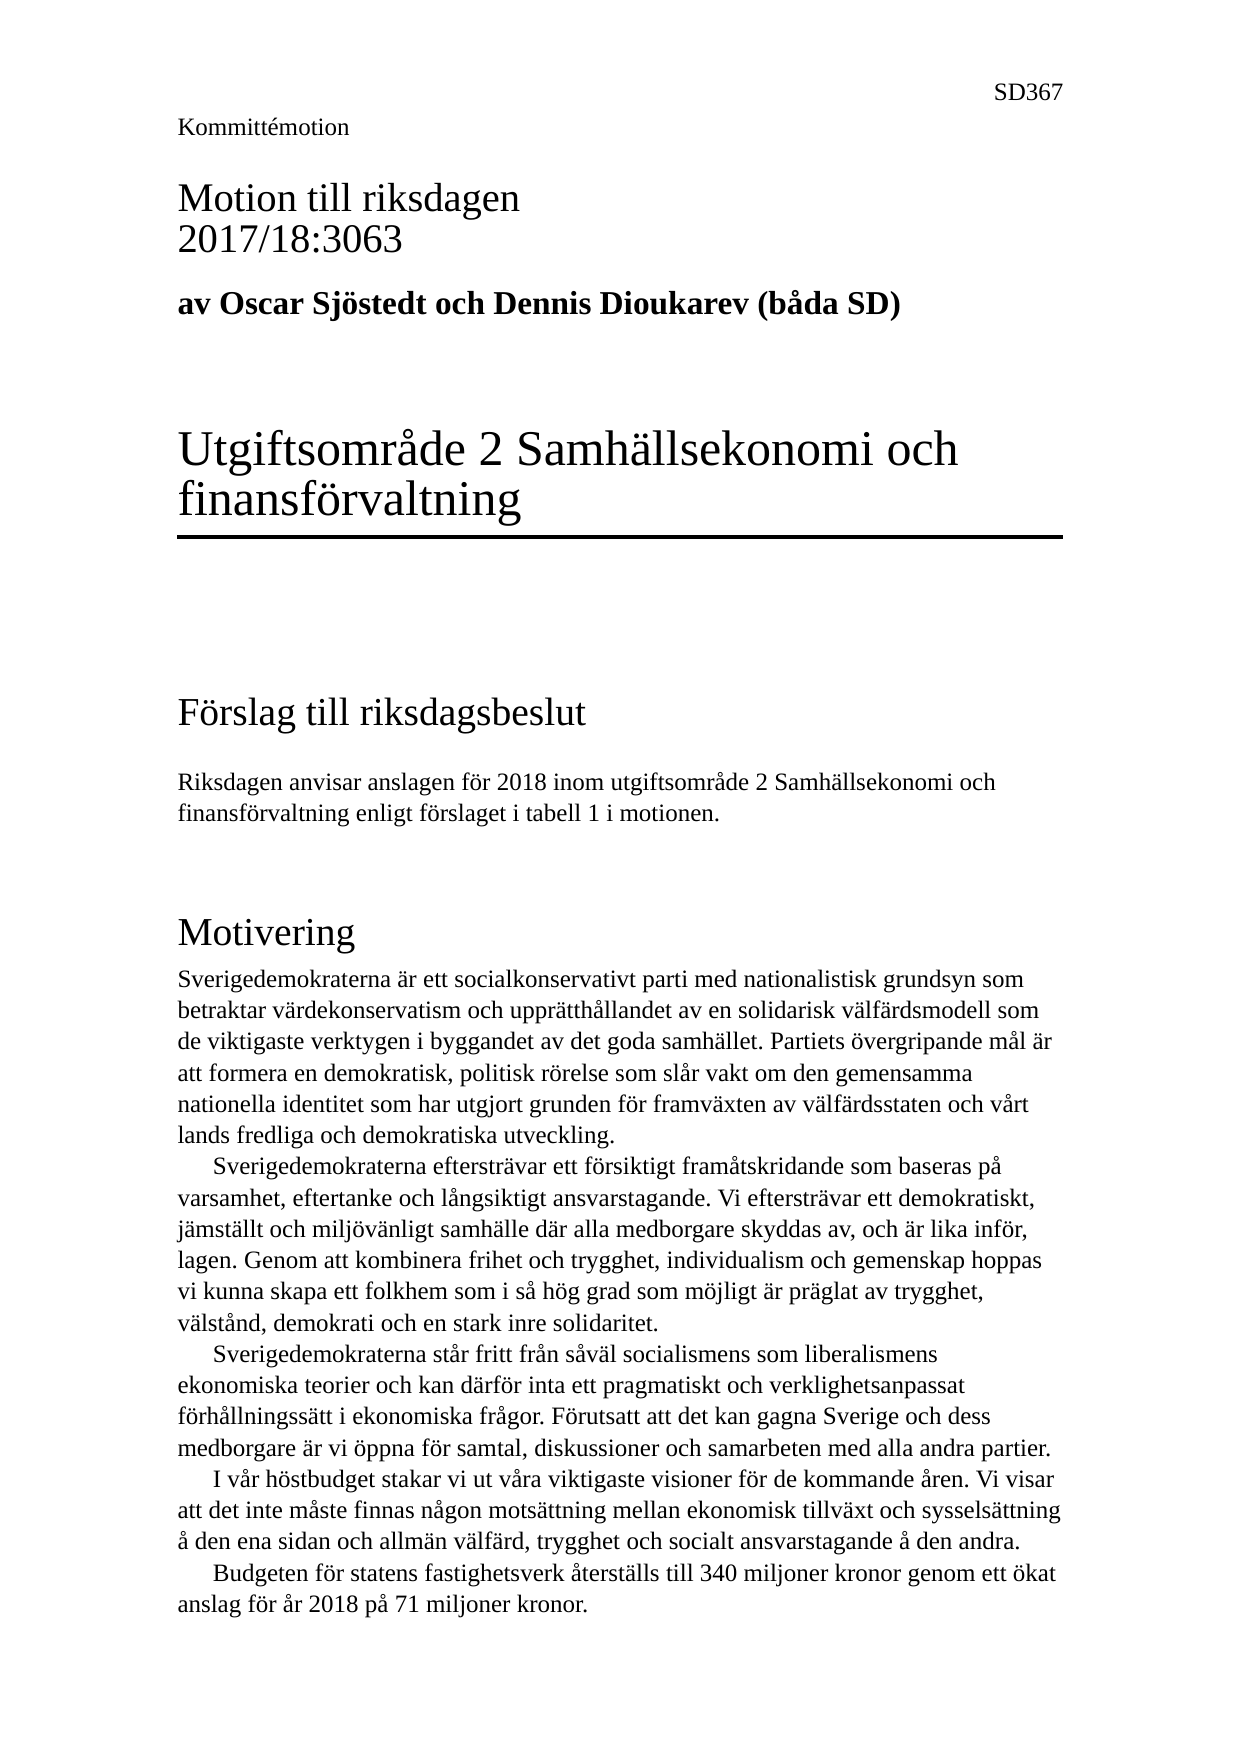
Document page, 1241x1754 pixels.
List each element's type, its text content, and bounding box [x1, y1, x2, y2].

text Budgeten för statens fastighetsverk återställs till 340 miljoner kronor genom ett ökat anslag för år 2018 på 71 miljoner kronor. [177, 1555, 1063, 1618]
text Sverigedemokraterna eftersträvar ett försiktigt framåtskridande som baseras på varsamhet, eftertanke och långsiktigt ansvarstagande. Vi eftersträvar ett demokratiskt, jämställt och miljövänligt samhälle där alla medborgare skyddas av, och är lika inför, lagen. Genom att kombinera frihet och trygghet, individualism och gemenskap hoppas vi kunna skapa ett folkhem som i så hög grad som möjligt är präglat av trygghet, välstånd, demokrati och en stark inre solidaritet. [177, 1149, 1063, 1336]
text Sverigedemokraterna står fritt från såväl socialismens som liberalismens ekonomiska teorier och kan därför inta ett pragmatiskt och verklighetsanpassat förhållningssätt i ekonomiska frågor. Förutsatt att det kan gagna Sverige och dess medborgare är vi öppna för samtal, diskussioner och samarbeten med alla andra partier. [177, 1336, 1063, 1461]
text I vår höstbudget stakar vi ut våra viktigaste visioner för de kommande åren. Vi visar att det inte måste finnas någon motsättning mellan ekonomisk tillväxt och sysselsättning å den ena sidan och allmän välfärd, trygghet och socialt ansvarstagande å den andra. [177, 1461, 1063, 1555]
text Sverigedemokraterna är ett socialkonservativt parti med nationalistisk grundsyn som betraktar värdekonservatism och upprätthållandet av en solidarisk välfärdsmodell som de viktigaste verktygen i byggandet av det goda samhället. Partiets övergripande mål är att formera en demokratisk, politisk rörelse som slår vakt om den gemensamma nationella identitet som har utgjort grunden för framväxten av välfärdsstaten och vårt lands fredliga och demokratiska utveckling. [177, 961, 1063, 1149]
